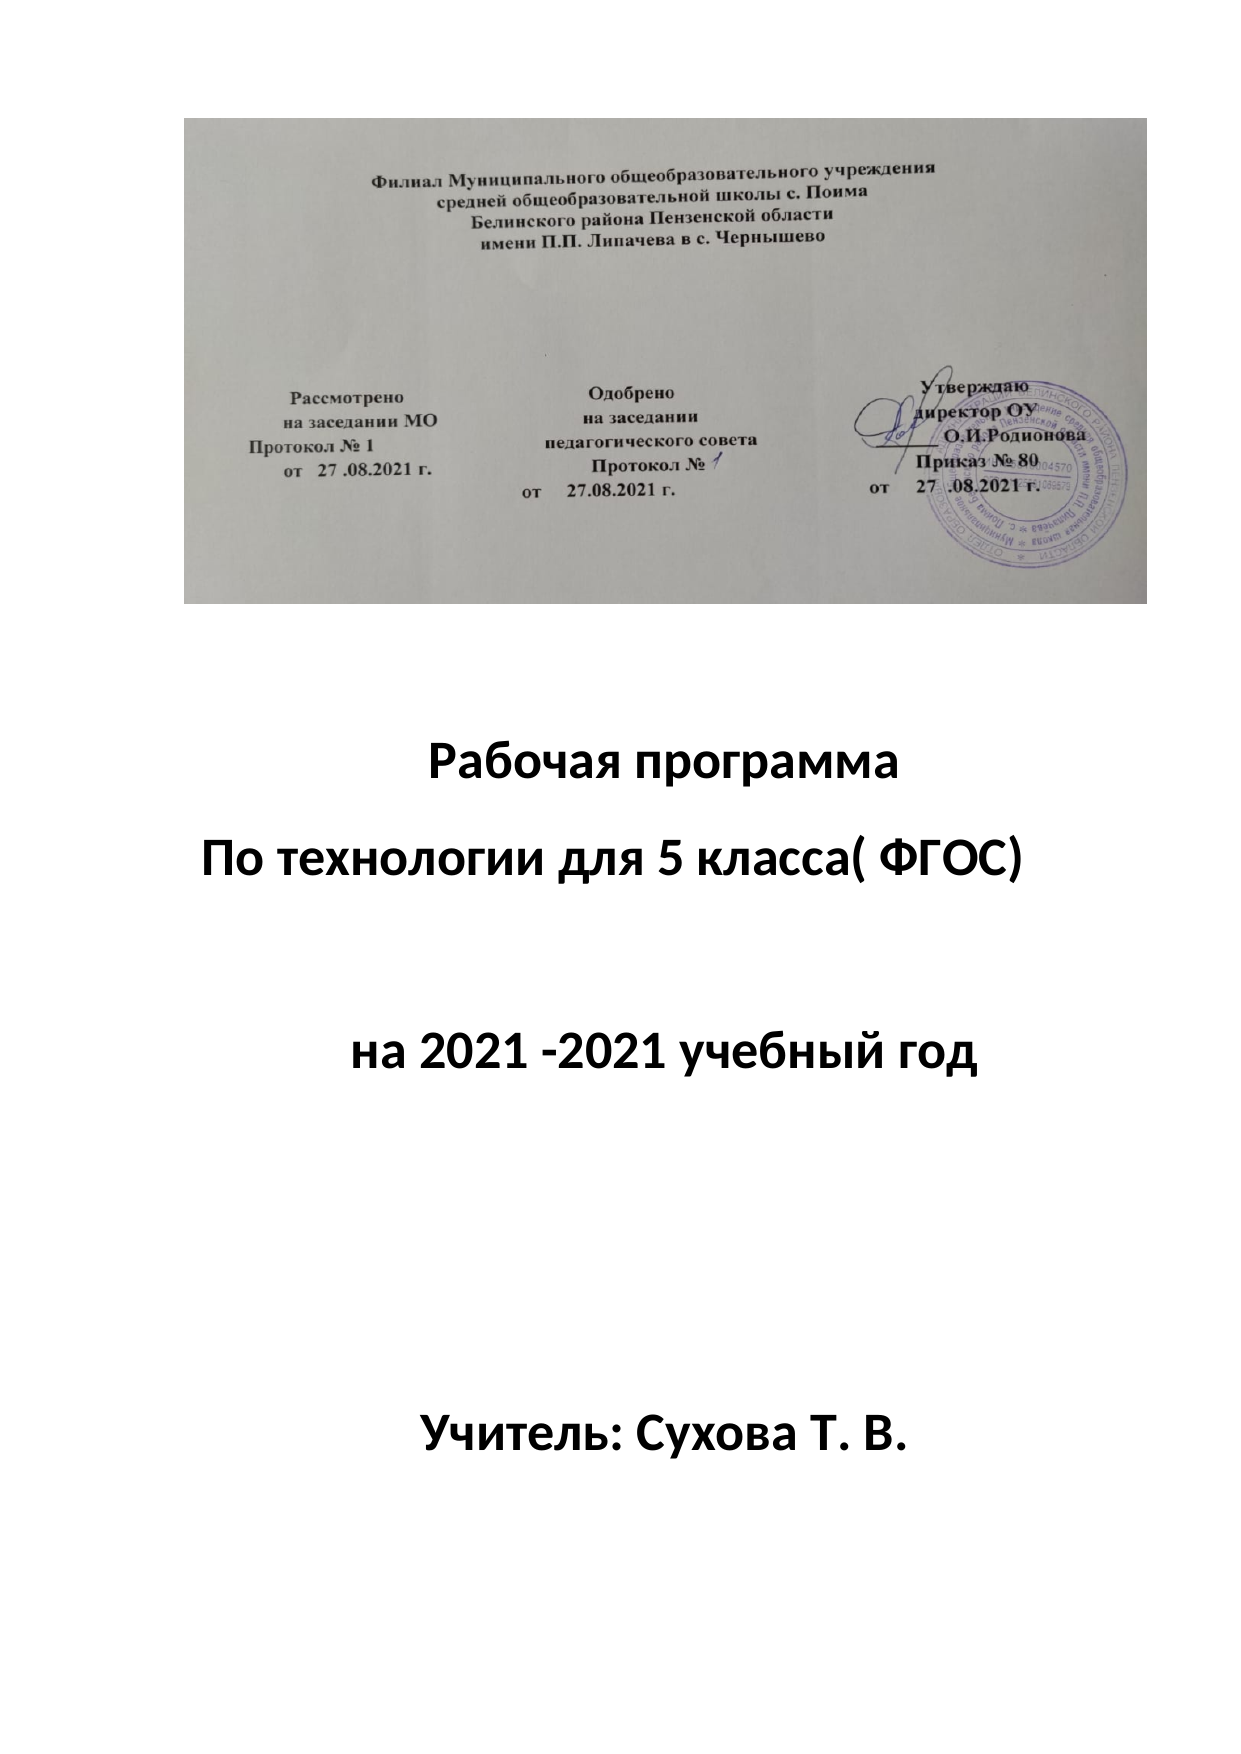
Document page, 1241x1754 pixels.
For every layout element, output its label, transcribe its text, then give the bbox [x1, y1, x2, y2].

text По технологии для 5 класса( ФГОС) [177, 822, 1152, 888]
text Рабочая программа [177, 725, 1152, 792]
text на 2021 -2021 учебный год [177, 1016, 1152, 1082]
text Учитель: Сухова Т. В. [177, 1398, 1152, 1464]
picture [185, 118, 1147, 604]
